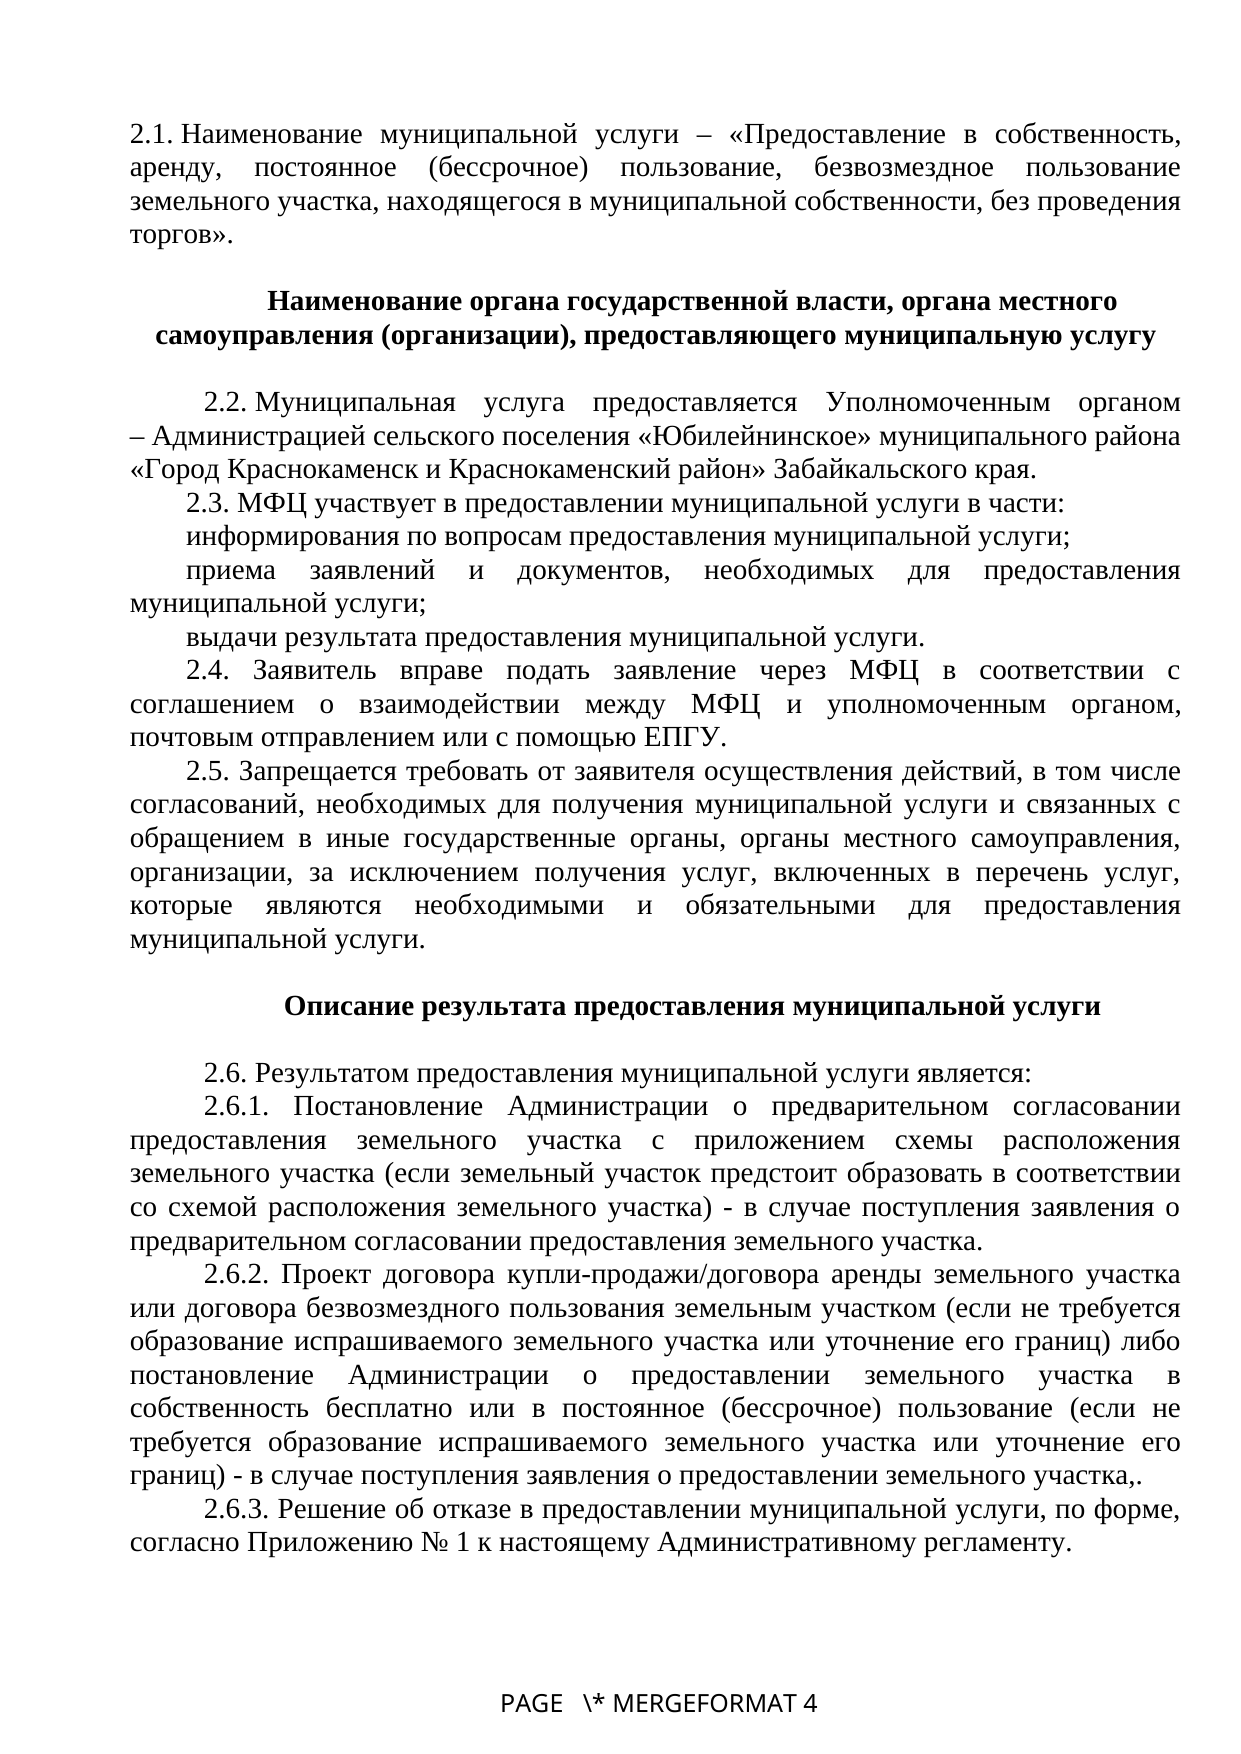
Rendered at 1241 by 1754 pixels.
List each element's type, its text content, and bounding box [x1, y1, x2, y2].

text 2.1. Наименование муниципальной услуги – «Предоставление в собственность, аренду, постоянное (бессрочное) пользование, безвозмездное пользование земельного участка, находящегося в муниципальной собственности, без проведения торгов». [129, 116, 1182, 250]
text 2.4. Заявитель вправе подать заявление через МФЦ в соответствии с соглашением о взаимодействии между МФЦ и уполномоченным органом, почтовым отправлением или с помощью ЕПГУ. [129, 652, 1182, 753]
text приема заявлений и документов, необходимых для предоставления муниципальной услуги; [129, 552, 1182, 619]
text 2.2. Муниципальная услуга предоставляется Уполномоченным органом – Администрацией сельского поселения «Юбилейнинское» муниципального района «Город Краснокаменск и Краснокаменский район» Забайкальского края. [129, 384, 1182, 485]
text 2.6.1. Постановление Администрации о предварительном согласовании предоставления земельного участка с приложением схемы расположения земельного участка (если земельный участок предстоит образовать в соответствии со схемой расположения земельного участка) - в случае поступления заявления о предварительном согласовании предоставления земельного участка. [129, 1088, 1182, 1256]
text 2.6.3. Решение об отказе в предоставлении муниципальной услуги, по форме, согласно Приложению № 1 к настоящему Административному регламенту. [129, 1491, 1182, 1558]
text информирования по вопросам предоставления муниципальной услуги; [129, 518, 1182, 552]
text Наименование органа государственной власти, органа местного самоуправления (организации), предоставляющего муниципальную услугу [129, 283, 1182, 351]
text выдачи результата предоставления муниципальной услуги. [129, 619, 1182, 652]
text 2.6. Результатом предоставления муниципальной услуги является: [129, 1055, 1182, 1088]
text Описание результата предоставления муниципальной услуги [129, 988, 1182, 1021]
text 2.3. МФЦ участвует в предоставлении муниципальной услуги в части: [129, 485, 1182, 518]
text 2.6.2. Проект договора купли-продажи/договора аренды земельного участка или договора безвозмездного пользования земельным участком (если не требуется образование испрашиваемого земельного участка или уточнение его границ) либо постановление Администрации о предоставлении земельного участка в собственность бесплатно или в постоянное (бессрочное) пользование (если не требуется образование испрашиваемого земельного участка или уточнение его границ) - в случае поступления заявления о предоставлении земельного участка,. [129, 1256, 1182, 1491]
text 2.5. Запрещается требовать от заявителя осуществления действий, в том числе согласований, необходимых для получения муниципальной услуги и связанных с обращением в иные государственные органы, органы местного самоуправления, организации, за исключением получения услуг, включенных в перечень услуг, которые являются необходимыми и обязательными для предоставления муниципальной услуги. [129, 753, 1182, 954]
